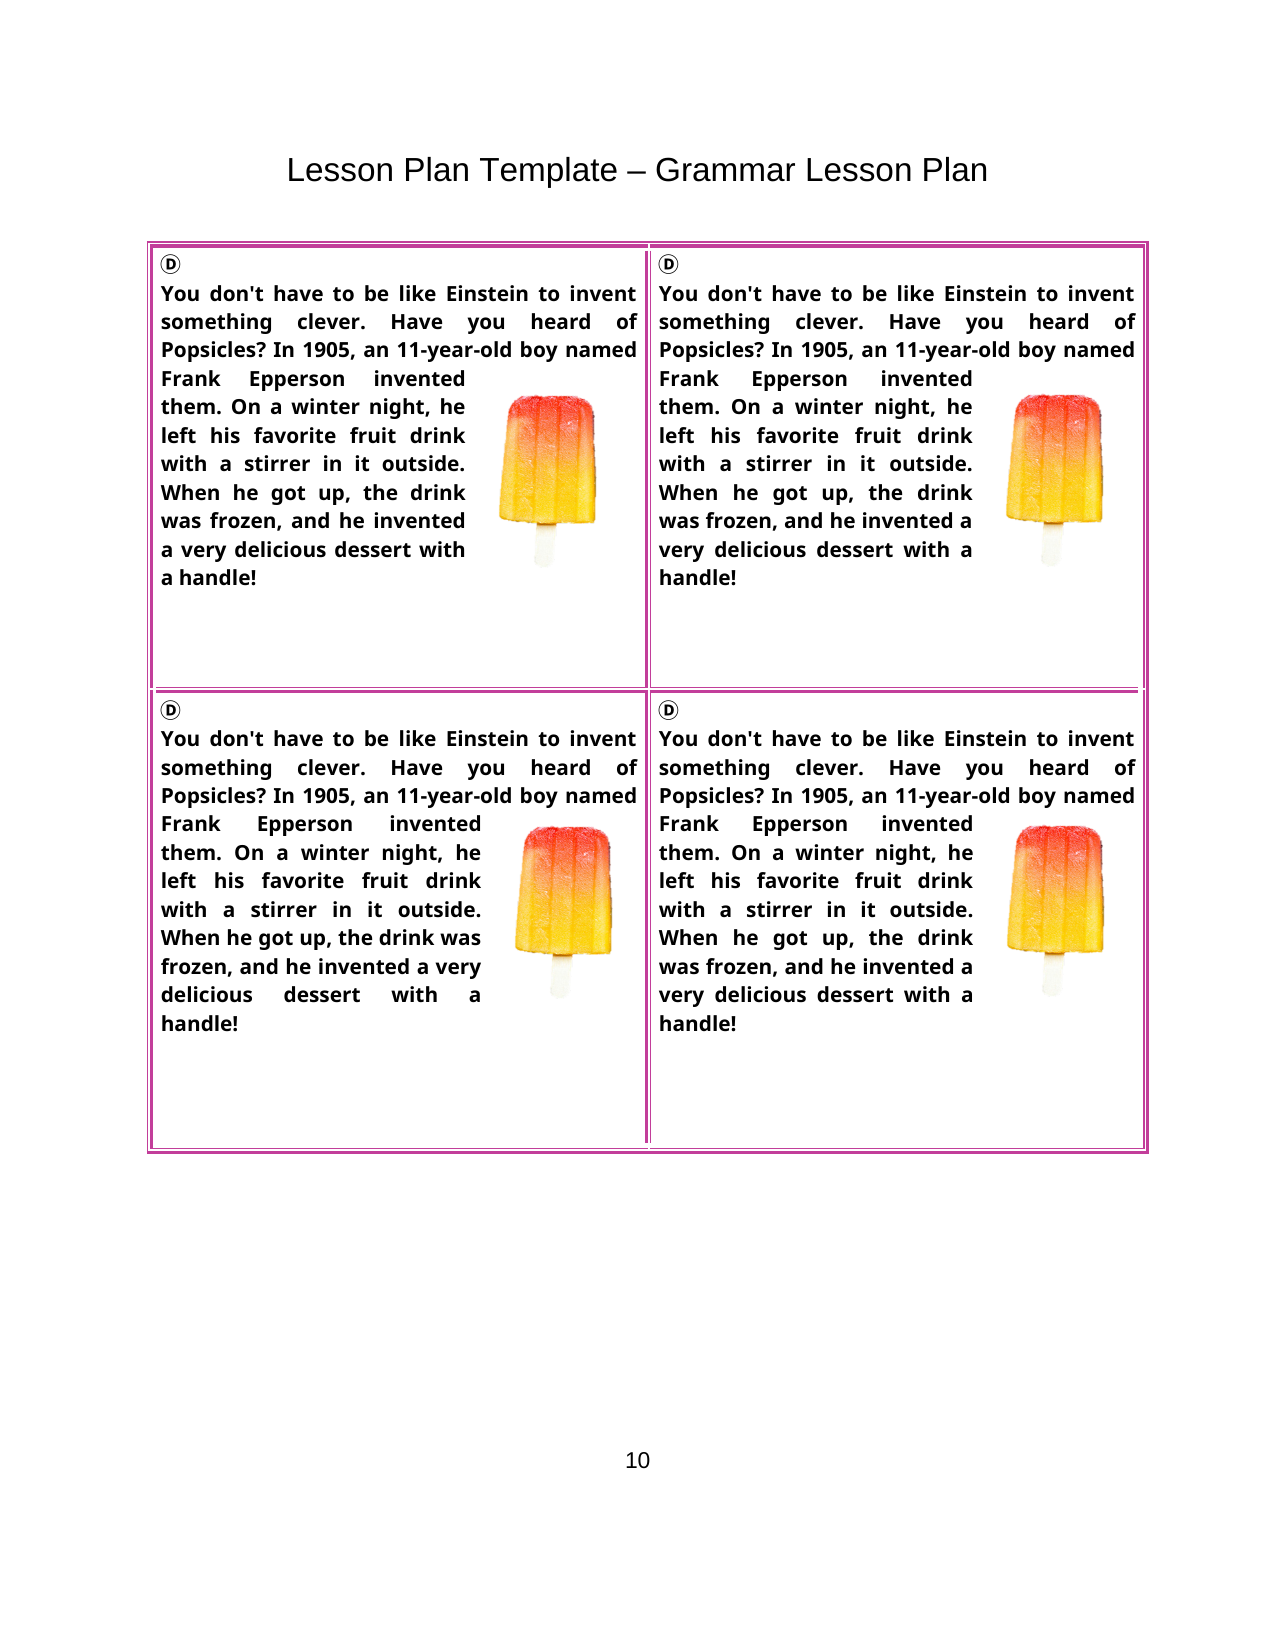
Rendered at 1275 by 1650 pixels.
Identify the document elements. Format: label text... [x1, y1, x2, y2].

table_header Ⓓ You don't have to be like Einstein to invent something clever. Have you heard of Popsicles? In 1905, an 11-year-old boy named Frank Epperson invented them. On a winter night, he left his favorite fruit drink with a stirrer in it outside. When he got up, the drink was frozen, and he invented a very delicious dessert with a handle! [648, 243, 1146, 687]
picture [991, 384, 1119, 577]
picture [484, 386, 612, 578]
picture [992, 815, 1119, 1007]
picture [500, 816, 628, 1009]
table_header Ⓓ You don't have to be like Einstein to invent something clever. Have you heard of Popsicles? In 1905, an 11-year-old boy named Frank Epperson invented them. On a winter night, he left his favorite fruit drink with a stirrer in it outside. When he got up, the drink was frozen, and he invented a very delicious dessert with a handle! [153, 248, 648, 687]
table_cell Ⓓ You don't have to be like Einstein to invent something clever. Have you heard of Popsicles? In 1905, an 11-year-old boy named Frank Epperson invented them. On a winter night, he left his favorite fruit drink with a stirrer in it outside. When he got up, the drink was frozen, and he invented a very delicious dessert with a handle! [648, 687, 1146, 1147]
table_cell Ⓓ You don't have to be like Einstein to invent something clever. Have you heard of Popsicles? In 1905, an 11-year-old boy named Frank Epperson invented them. On a winter night, he left his favorite fruit drink with a stirrer in it outside. When he got up, the drink was frozen, and he invented a very delicious dessert with a handle! [150, 687, 648, 1147]
